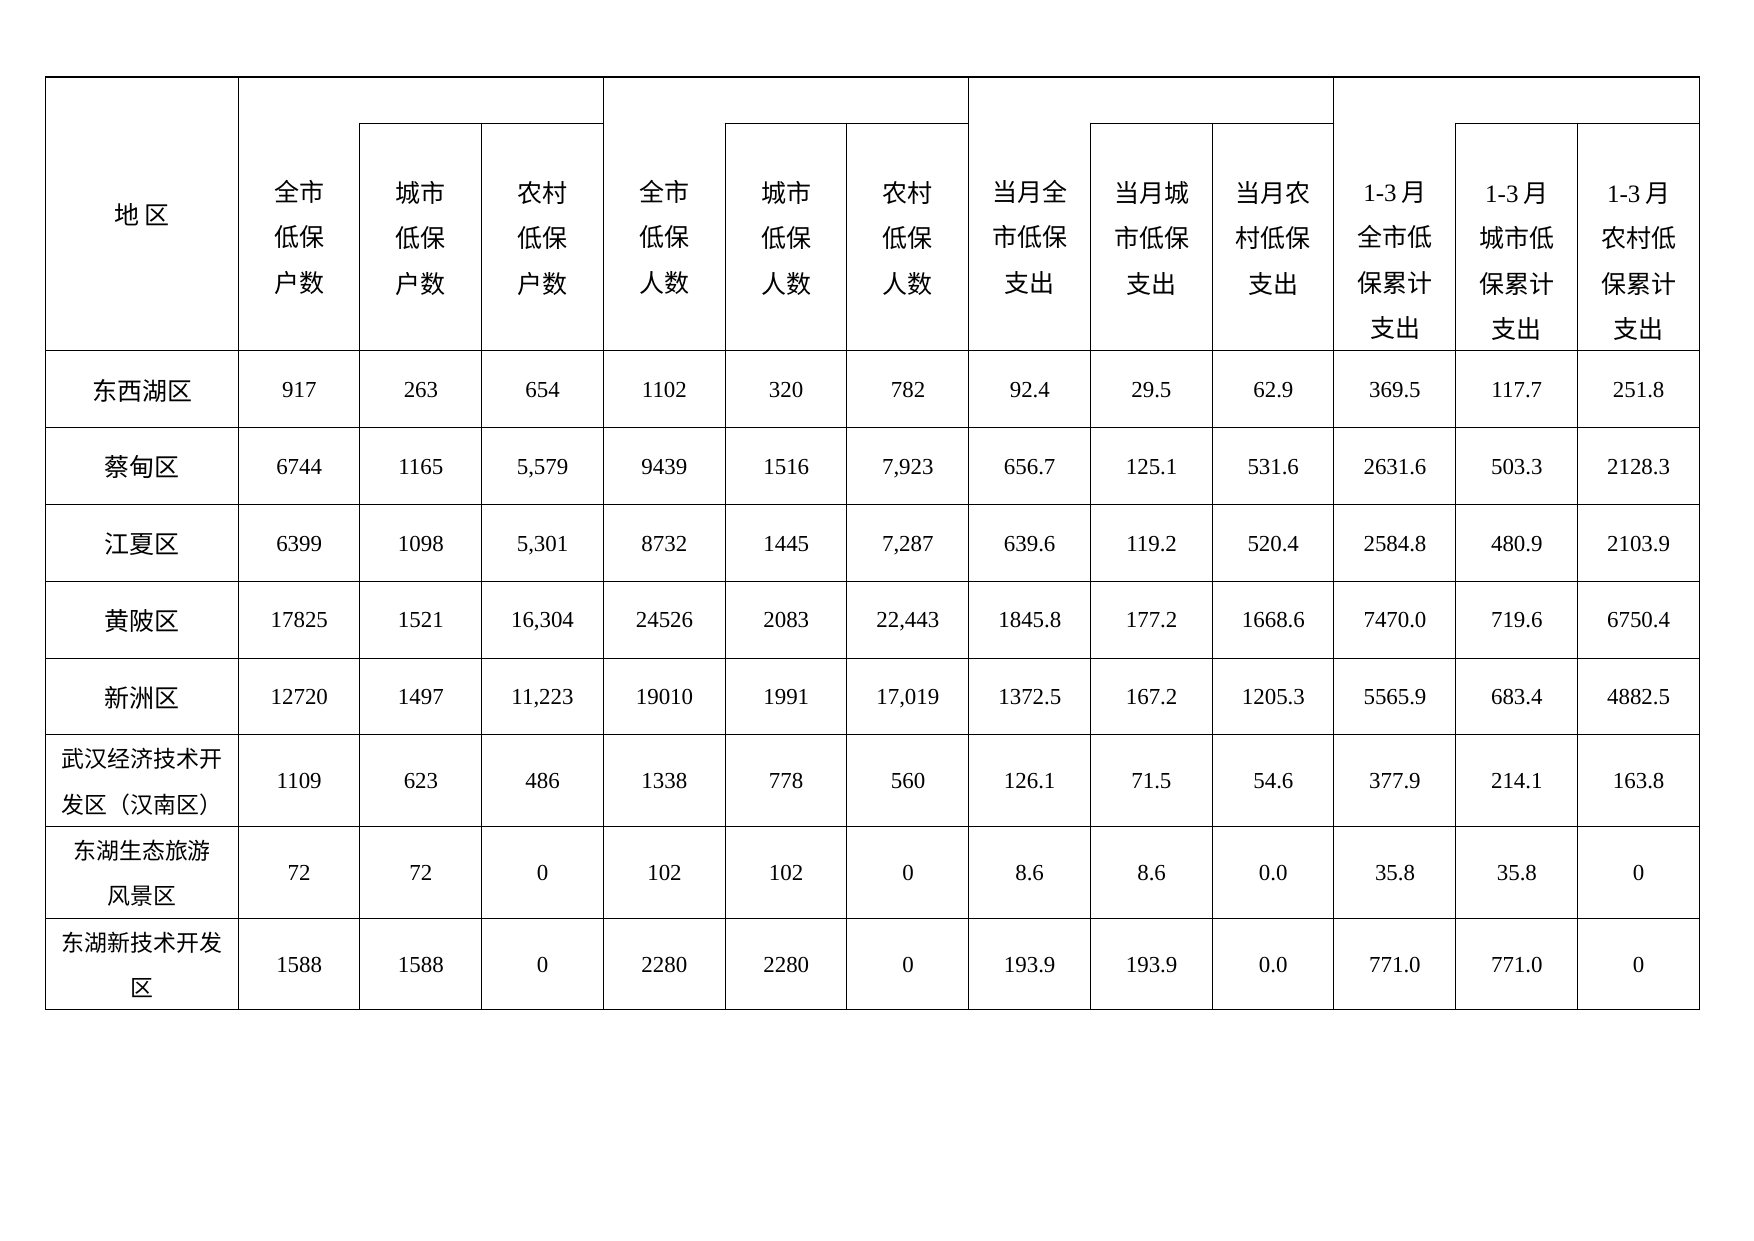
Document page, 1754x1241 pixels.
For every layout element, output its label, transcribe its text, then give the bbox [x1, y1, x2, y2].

table_cell 102 [604, 827, 725, 917]
table_cell 369.5 [1334, 351, 1455, 427]
table_cell 2128.3 [1578, 428, 1699, 504]
table_cell 1588 [360, 919, 481, 1009]
table_cell 24526 [604, 582, 725, 657]
table_cell 1668.6 [1213, 582, 1333, 657]
table_cell 1-3月 农村低保累计支出 [1578, 124, 1699, 350]
table_cell 778 [726, 735, 846, 826]
table_cell 黄陂区 [46, 582, 238, 657]
table_cell 蔡甸区 [46, 428, 238, 504]
table_cell 0 [1578, 919, 1699, 1009]
table_cell 1516 [726, 428, 846, 504]
table_cell 东西湖区 [46, 351, 238, 427]
table_cell 683.4 [1456, 659, 1577, 734]
table_cell 72 [360, 827, 481, 917]
table_cell 1338 [604, 735, 725, 826]
table_cell 531.6 [1213, 428, 1333, 504]
table_header [360, 78, 603, 123]
table_cell 5,301 [482, 505, 603, 581]
table_cell 35.8 [1456, 827, 1577, 917]
table_cell 62.9 [1213, 351, 1333, 427]
table_cell 214.1 [1456, 735, 1577, 826]
table_cell 0.0 [1213, 827, 1333, 917]
table_cell 9439 [604, 428, 725, 504]
table_cell 2103.9 [1578, 505, 1699, 581]
table_cell 2083 [726, 582, 846, 657]
table_cell 22,443 [847, 582, 968, 657]
table_cell 719.6 [1456, 582, 1577, 657]
table_cell 1109 [239, 735, 359, 826]
table_cell 8732 [604, 505, 725, 581]
table_cell 177.2 [1091, 582, 1212, 657]
table_cell 520.4 [1213, 505, 1333, 581]
table_cell 126.1 [969, 735, 1090, 826]
table_cell 农村 低保 户数 [482, 124, 603, 350]
table_cell 6750.4 [1578, 582, 1699, 657]
table_cell 5565.9 [1334, 659, 1455, 734]
table_cell 117.7 [1456, 351, 1577, 427]
table_cell 54.6 [1213, 735, 1333, 826]
table_cell 560 [847, 735, 968, 826]
table_cell 8.6 [969, 827, 1090, 917]
table_header [1456, 78, 1577, 123]
table_cell 656.7 [969, 428, 1090, 504]
table_cell 当月城市低保 支出 [1091, 124, 1212, 350]
table_header [847, 78, 968, 123]
table_cell 1098 [360, 505, 481, 581]
table_cell 19010 [604, 659, 725, 734]
table_cell 503.3 [1456, 428, 1577, 504]
table_cell 1205.3 [1213, 659, 1333, 734]
table_cell 1165 [360, 428, 481, 504]
table_cell 623 [360, 735, 481, 826]
table_cell 12720 [239, 659, 359, 734]
table_cell 城市 低保 户数 [360, 124, 481, 350]
table_header [1578, 78, 1699, 123]
table_cell 0.0 [1213, 919, 1333, 1009]
table_cell 17825 [239, 582, 359, 657]
table_cell 320 [726, 351, 846, 427]
table_cell 1102 [604, 351, 725, 427]
table_cell 2631.6 [1334, 428, 1455, 504]
table_cell 263 [360, 351, 481, 427]
table_cell 917 [239, 351, 359, 427]
table_cell 1-3月 城市低保累计支出 [1456, 124, 1577, 350]
table_header [1090, 78, 1212, 123]
table_cell 城市 低保 人数 [726, 124, 846, 350]
table_cell 17,019 [847, 659, 968, 734]
table_cell 29.5 [1091, 351, 1212, 427]
table_cell 新洲区 [46, 659, 238, 734]
table_cell 1521 [360, 582, 481, 657]
table_cell 377.9 [1334, 735, 1455, 826]
table_cell 东湖生态旅游 风景区 [46, 827, 238, 917]
table_cell 11,223 [482, 659, 603, 734]
table_cell 639.6 [969, 505, 1090, 581]
table_cell 8.6 [1091, 827, 1212, 917]
table_header 当月全市低保支出 [969, 78, 1090, 350]
table_header 全市 低保 户数 [239, 78, 360, 350]
table_cell 东湖新技术开发区 [46, 919, 238, 1009]
table_cell 782 [847, 351, 968, 427]
table_cell 0 [482, 827, 603, 917]
table_cell 1497 [360, 659, 481, 734]
table_cell 当月农村低保支出 [1213, 124, 1333, 350]
table_cell 农村 低保 人数 [847, 124, 968, 350]
table_cell 251.8 [1578, 351, 1699, 427]
table_header 1-3月 全市低保累计支出 [1334, 78, 1456, 350]
table_cell 193.9 [1091, 919, 1212, 1009]
table_cell 6744 [239, 428, 359, 504]
table_cell 2280 [604, 919, 725, 1009]
table_cell 102 [726, 827, 846, 917]
table_cell 193.9 [969, 919, 1090, 1009]
table_cell 1372.5 [969, 659, 1090, 734]
table_cell 119.2 [1091, 505, 1212, 581]
table_cell 771.0 [1456, 919, 1577, 1009]
table_cell 771.0 [1334, 919, 1455, 1009]
table_cell 5,579 [482, 428, 603, 504]
table_cell 武汉经济技术开发区（汉南区） [46, 735, 238, 826]
table_cell 4882.5 [1578, 659, 1699, 734]
table_cell 7470.0 [1334, 582, 1455, 657]
table_cell 7,287 [847, 505, 968, 581]
table_cell 167.2 [1091, 659, 1212, 734]
table_cell 7,923 [847, 428, 968, 504]
table_cell 2280 [726, 919, 846, 1009]
table_cell 2584.8 [1334, 505, 1455, 581]
table_header 地 区 [46, 78, 238, 350]
table_header [725, 78, 847, 123]
table_cell 125.1 [1091, 428, 1212, 504]
table_cell 480.9 [1456, 505, 1577, 581]
table_cell 163.8 [1578, 735, 1699, 826]
table_cell 6399 [239, 505, 359, 581]
table_cell 486 [482, 735, 603, 826]
table_cell 0 [847, 827, 968, 917]
table_cell 654 [482, 351, 603, 427]
table_cell 1991 [726, 659, 846, 734]
table_header [1212, 78, 1333, 123]
table_cell 35.8 [1334, 827, 1455, 917]
table_cell 72 [239, 827, 359, 917]
table_cell 1845.8 [969, 582, 1090, 657]
table_cell 92.4 [969, 351, 1090, 427]
table_cell 71.5 [1091, 735, 1212, 826]
table_cell 16,304 [482, 582, 603, 657]
table_cell 1445 [726, 505, 846, 581]
table_cell 1588 [239, 919, 359, 1009]
table_cell 0 [1578, 827, 1699, 917]
table_cell 0 [482, 919, 603, 1009]
table_cell 江夏区 [46, 505, 238, 581]
table_header 全市 低保 人数 [604, 78, 725, 350]
table_cell 0 [847, 919, 968, 1009]
